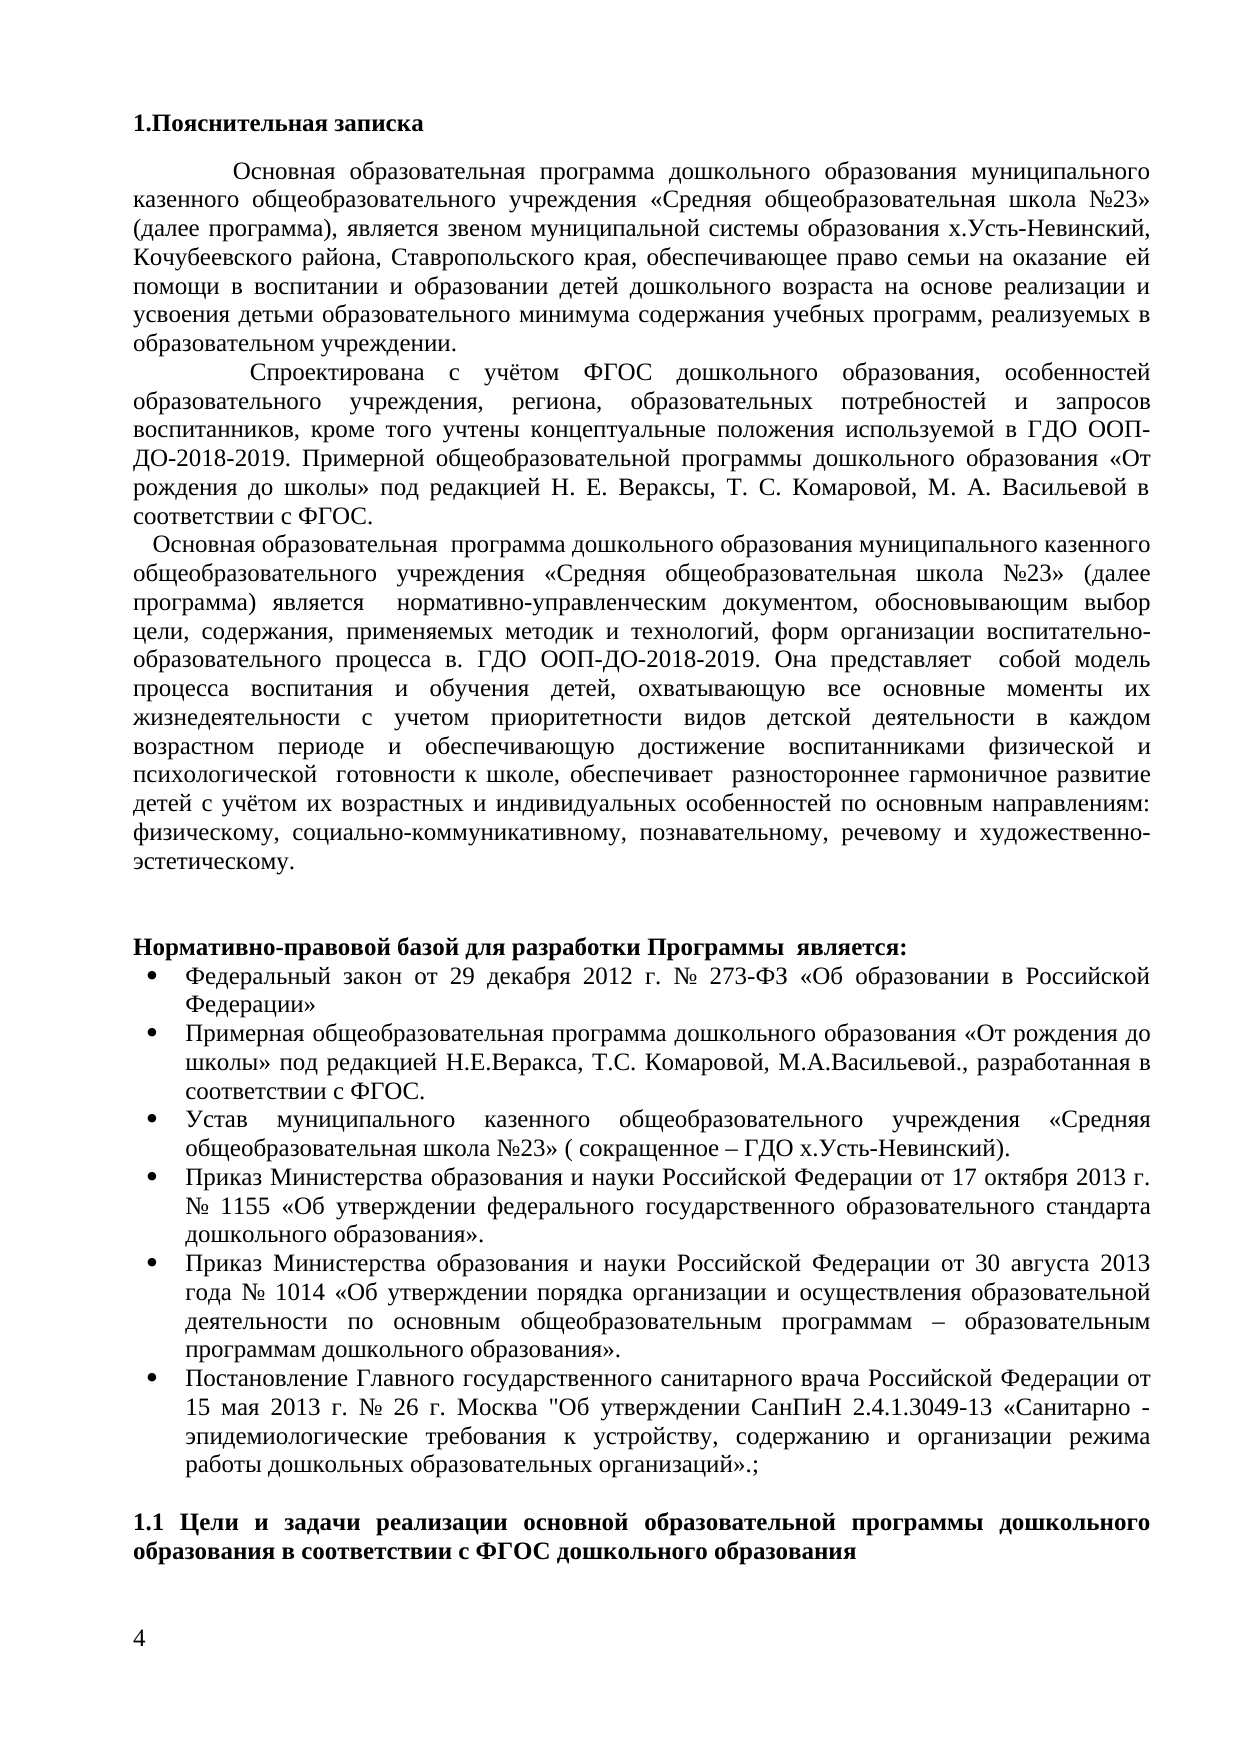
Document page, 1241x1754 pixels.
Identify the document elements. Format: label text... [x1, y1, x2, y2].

list Устав муниципального казенного общеобразовательного учреждения «Средняя общеобразовательная школа №23» ( сокращенное – ГДО х.Усть-Невинский). [148, 1104, 1152, 1162]
text 1.Пояснительная записка [133, 108, 1152, 137]
text Основная образовательная программа дошкольного образования муниципального казенного общеобразовательного учреждения «Средняя общеобразовательная школа №23» (далее программа) является нормативно-управленческим документом, обосновывающим выбор цели, содержания, применяемых методик и технологий, форм организации воспитательно-образовательного процесса в. ГДО ООП-ДО-2018-2019. Она представляет собой модель процесса воспитания и обучения детей, охватывающую все основные моменты их жизнедеятельности с учетом приоритетности видов детской деятельности в каждом возрастном периоде и обеспечивающую достижение воспитанниками физической и психологической готовности к школе, обеспечивает разностороннее гармоничное развитие детей с учётом их возрастных и индивидуальных особенностей по основным направлениям: физическому, социально-коммуникативному, познавательному, речевому и художественно-эстетическому. [133, 529, 1152, 874]
list Постановление Главного государственного санитарного врача Российской Федерации от 15 мая 2013 г. № 26 г. Москва "Об утверждении СанПиН 2.4.1.3049-13 «Санитарно - эпидемиологические требования к устройству, содержанию и организации режима работы дошкольных образовательных организаций».; [148, 1363, 1152, 1478]
text Основная образовательная программа дошкольного образования муниципального казенного общеобразовательного учреждения «Средняя общеобразовательная школа №23» (далее программа), является звеном муниципальной системы образования х.Усть-Невинский, Кочубеевского района, Ставропольского края, обеспечивающее право семьи на оказание ей помощи в воспитании и образовании детей дошкольного возраста на основе реализации и усвоения детьми образовательного минимума содержания учебных программ, реализуемых в образовательном учреждении. [133, 156, 1152, 357]
list Приказ Министерства образования и науки Российской Федерации от 17 октября 2013 г. № 1155 «Об утверждении федерального государственного образовательного стандарта дошкольного образования». [148, 1162, 1152, 1248]
list Приказ Министерства образования и науки Российской Федерации от 30 августа 2013 года № 1014 «Об утверждении порядка организации и осуществления образовательной деятельности по основным общеобразовательным программам – образовательным программам дошкольного образования». [148, 1248, 1152, 1363]
text Спроектирована с учётом ФГОС дошкольного образования, особенностей образовательного учреждения, региона, образовательных потребностей и запросов воспитанников, кроме того учтены концептуальные положения используемой в ГДО ООП-ДО-2018-2019. Примерной общеобразовательной программы дошкольного образования «От рождения до школы» под редакцией Н. Е. Вераксы, Т. С. Комаровой, М. А. Васильевой в соответствии с ФГОС. [133, 357, 1152, 529]
list Федеральный закон от 29 декабря 2012 г. № 273-ФЗ «Об образовании в Российской Федерации» [148, 961, 1152, 1018]
text Нормативно-правовой базой для разработки Программы является: [133, 932, 1152, 961]
list Примерная общеобразовательная программа дошкольного образования «От рождения до школы» под редакцией Н.Е.Веракса, Т.С. Комаровой, М.А.Васильевой., разработанная в соответствии с ФГОС. [148, 1018, 1152, 1104]
text 1.1 Цели и задачи реализации основной образовательной программы дошкольного образования в соответствии с ФГОС дошкольного образования [133, 1507, 1152, 1564]
